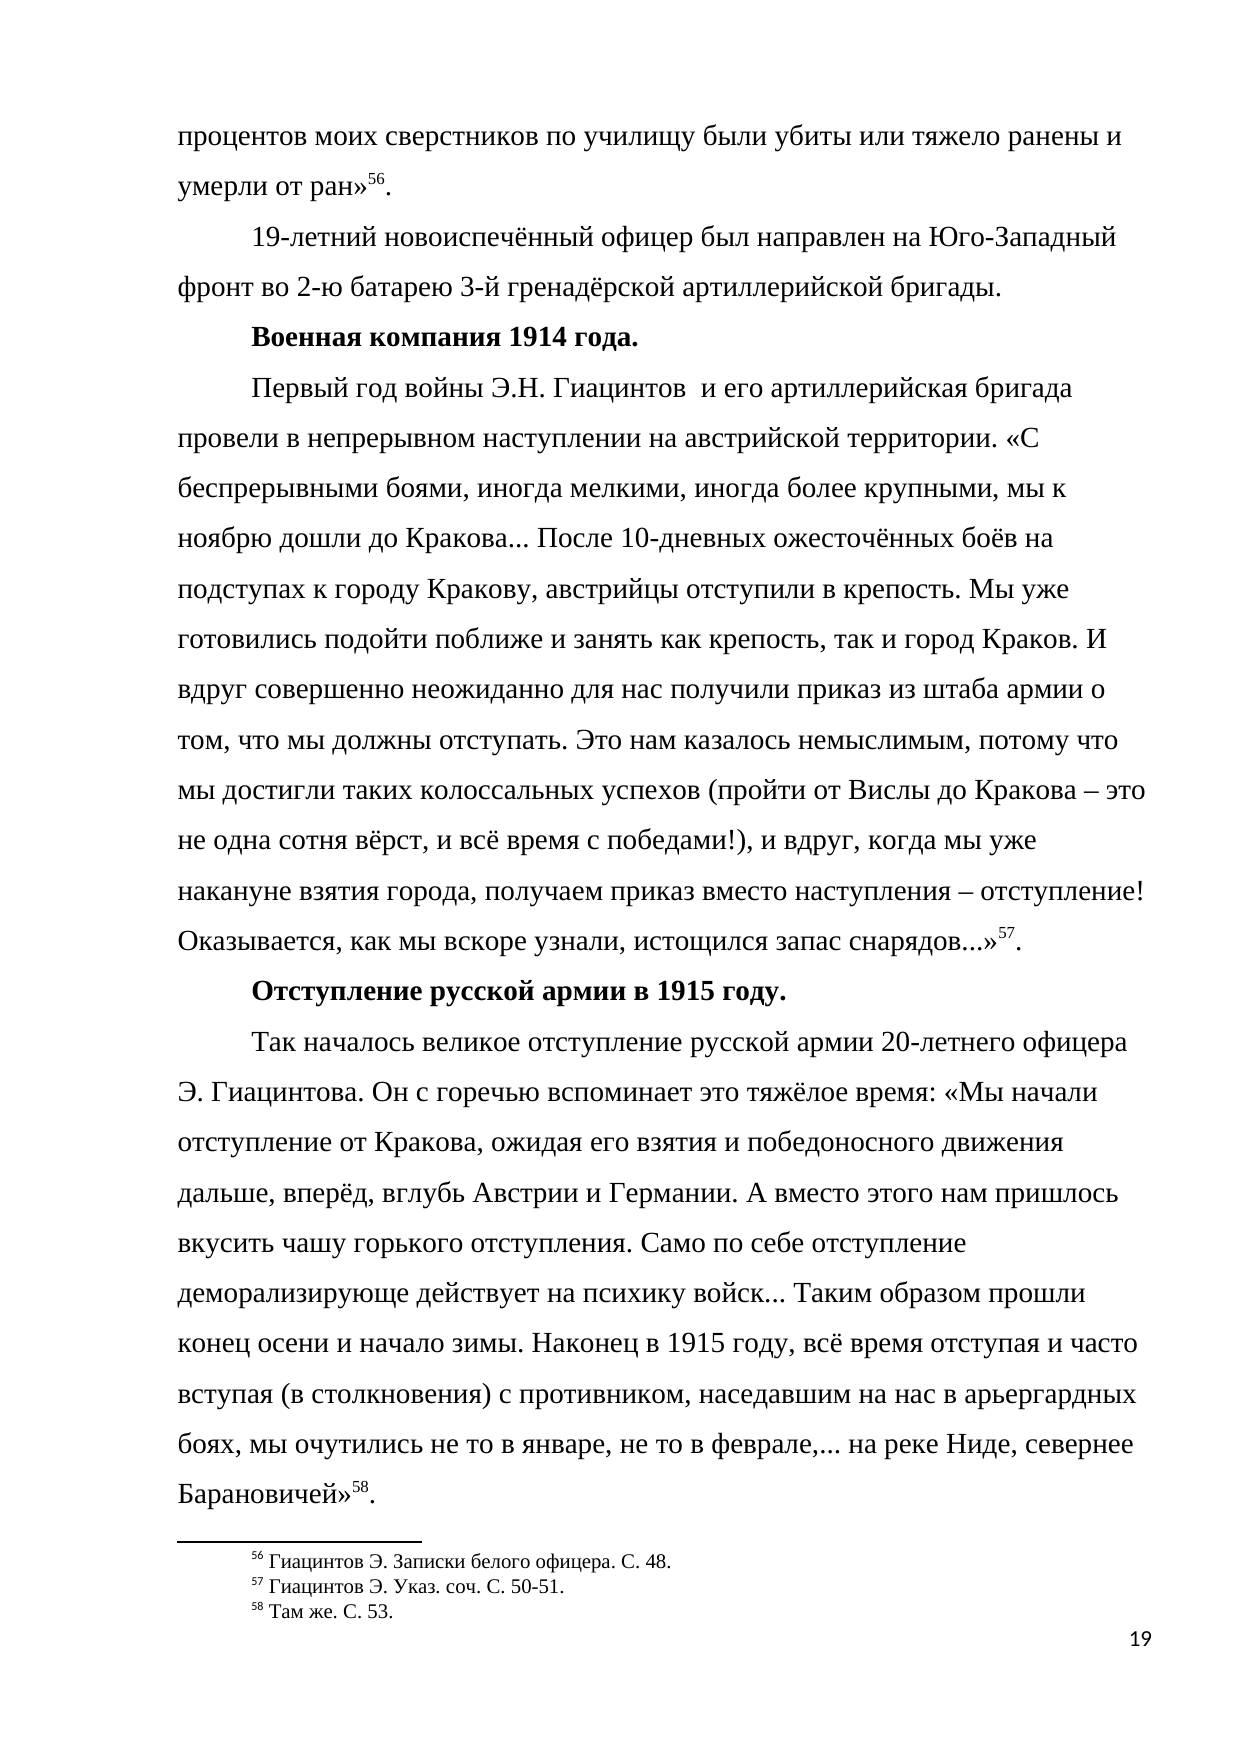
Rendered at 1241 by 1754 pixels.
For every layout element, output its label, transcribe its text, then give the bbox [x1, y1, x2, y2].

text Военная компания 1914 года. [177, 319, 1152, 353]
text Отступление русской армии в 1915 году. [177, 973, 1152, 1007]
text 19-летний новоиспечённый офицер был направлен на Юго-Западный фронт во 2-ю батарею 3-й гренадёрской артиллерийской бригады. [177, 219, 1152, 303]
text Первый год войны Э.Н. Гиацинтов и его артиллерийская бригада провели в непрерывном наступлении на австрийской территории. «С беспрерывными боями, иногда мелкими, иногда более крупными, мы к ноябрю дошли до Кракова... После 10-дневных ожесточённых боёв на подступах к городу Кракову, австрийцы отступили в крепость. Мы уже готовились подойти поближе и занять как крепость, так и город Краков. И вдруг совершенно неожиданно для нас получили приказ из штаба армии о том, что мы должны отступать. Это нам казалось немыслимым, потому что мы достигли таких колоссальных успехов (пройти от Вислы до Кракова – это не одна сотня вёрст, и всё время с победами!), и вдруг, когда мы уже накануне взятия города, получаем приказ вместо наступления – отступление! Оказывается, как мы вскоре узнали, истощился запас снарядов...». [177, 370, 1152, 957]
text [177, 118, 1152, 202]
text Так началось великое отступление русской армии 20-летнего офицера Э. Гиацинтова. Он с горечью вспоминает это тяжёлое время: «Мы начали отступление от Кракова, ожидая его взятия и победоносного движения дальше, вперёд, вглубь Австрии и Германии. А вместо этого нам пришлось вкусить чашу горького отступления. Само по себе отступление деморализирующе действует на психику войск... Таким образом прошли конец осени и начало зимы. Наконец в 1915 году, всё время отступая и часто вступая (в столкновения) с противником, наседавшим на нас в арьергардных боях, мы очутились не то в январе, не то в феврале,... на реке Ниде, севернее Барановичей». [177, 1024, 1152, 1510]
